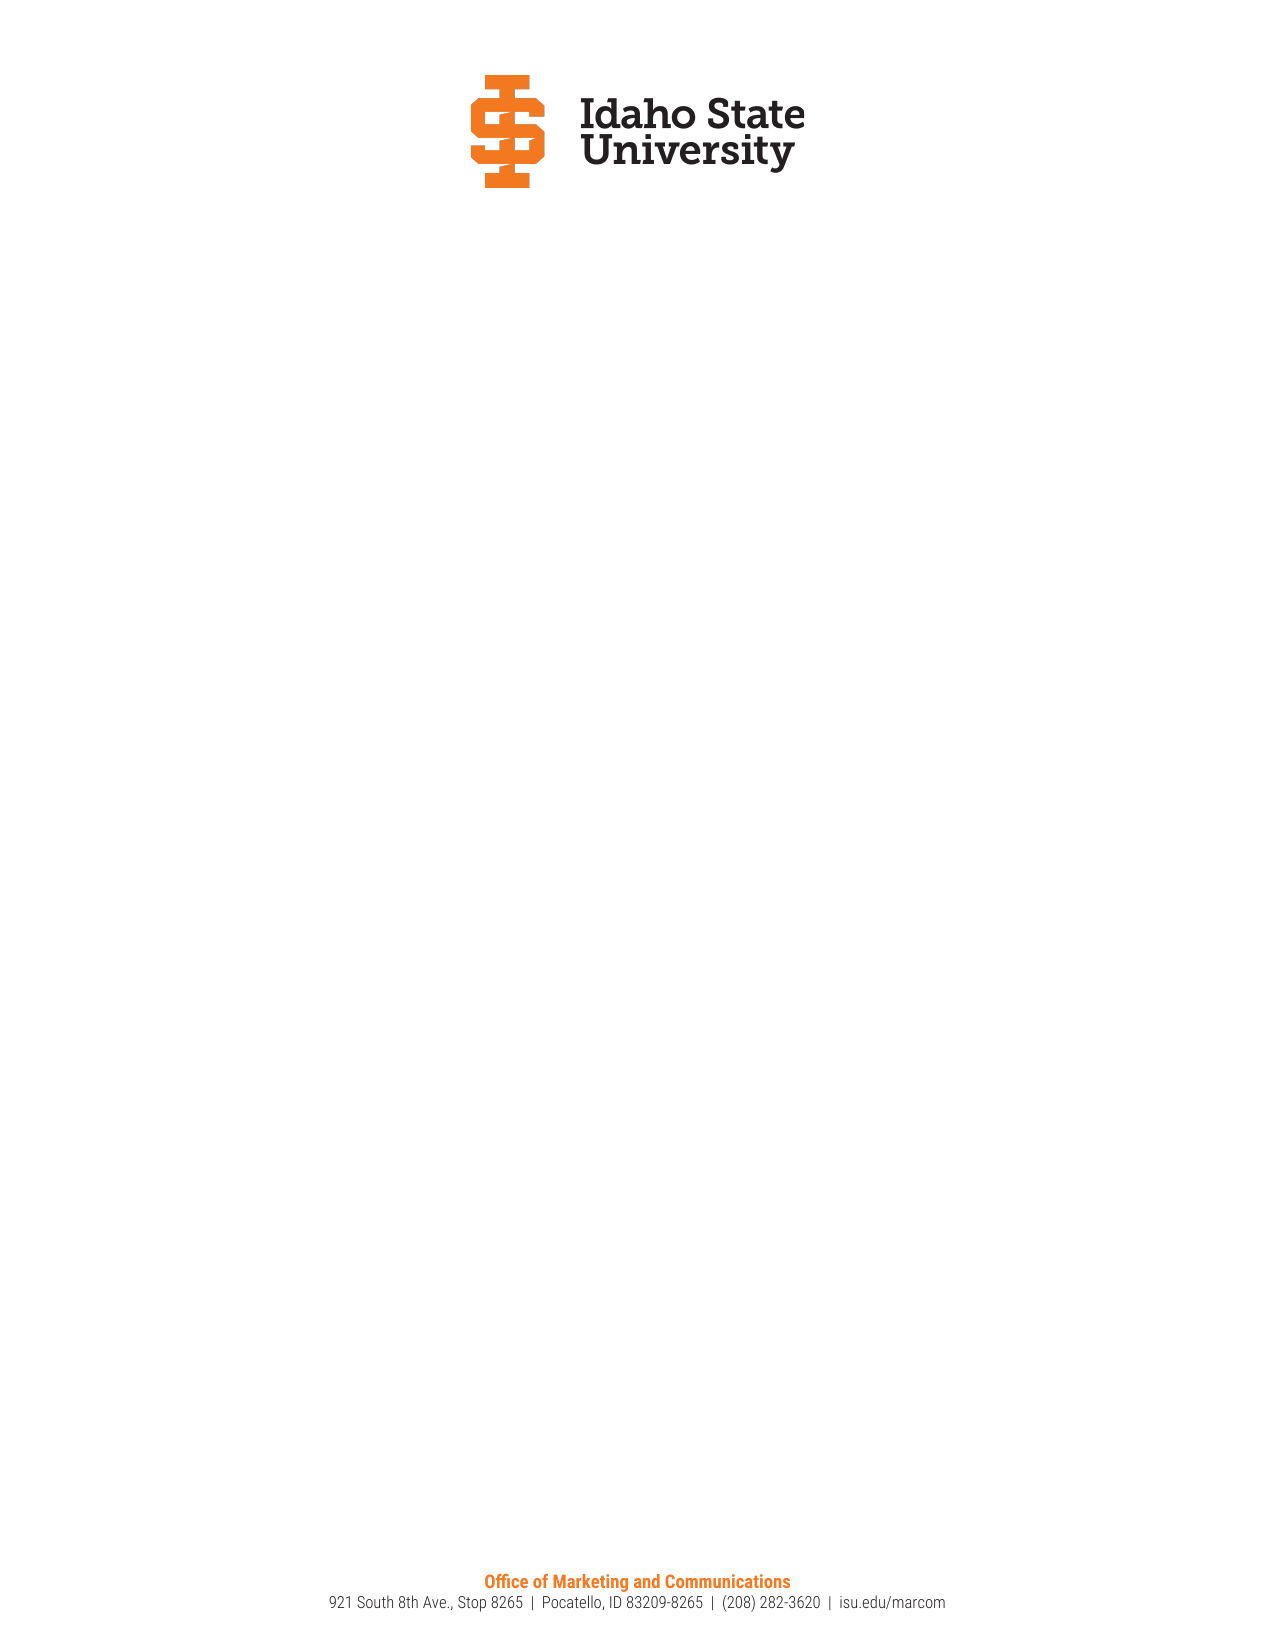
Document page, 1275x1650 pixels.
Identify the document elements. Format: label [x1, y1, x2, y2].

picture [470, 75, 805, 188]
